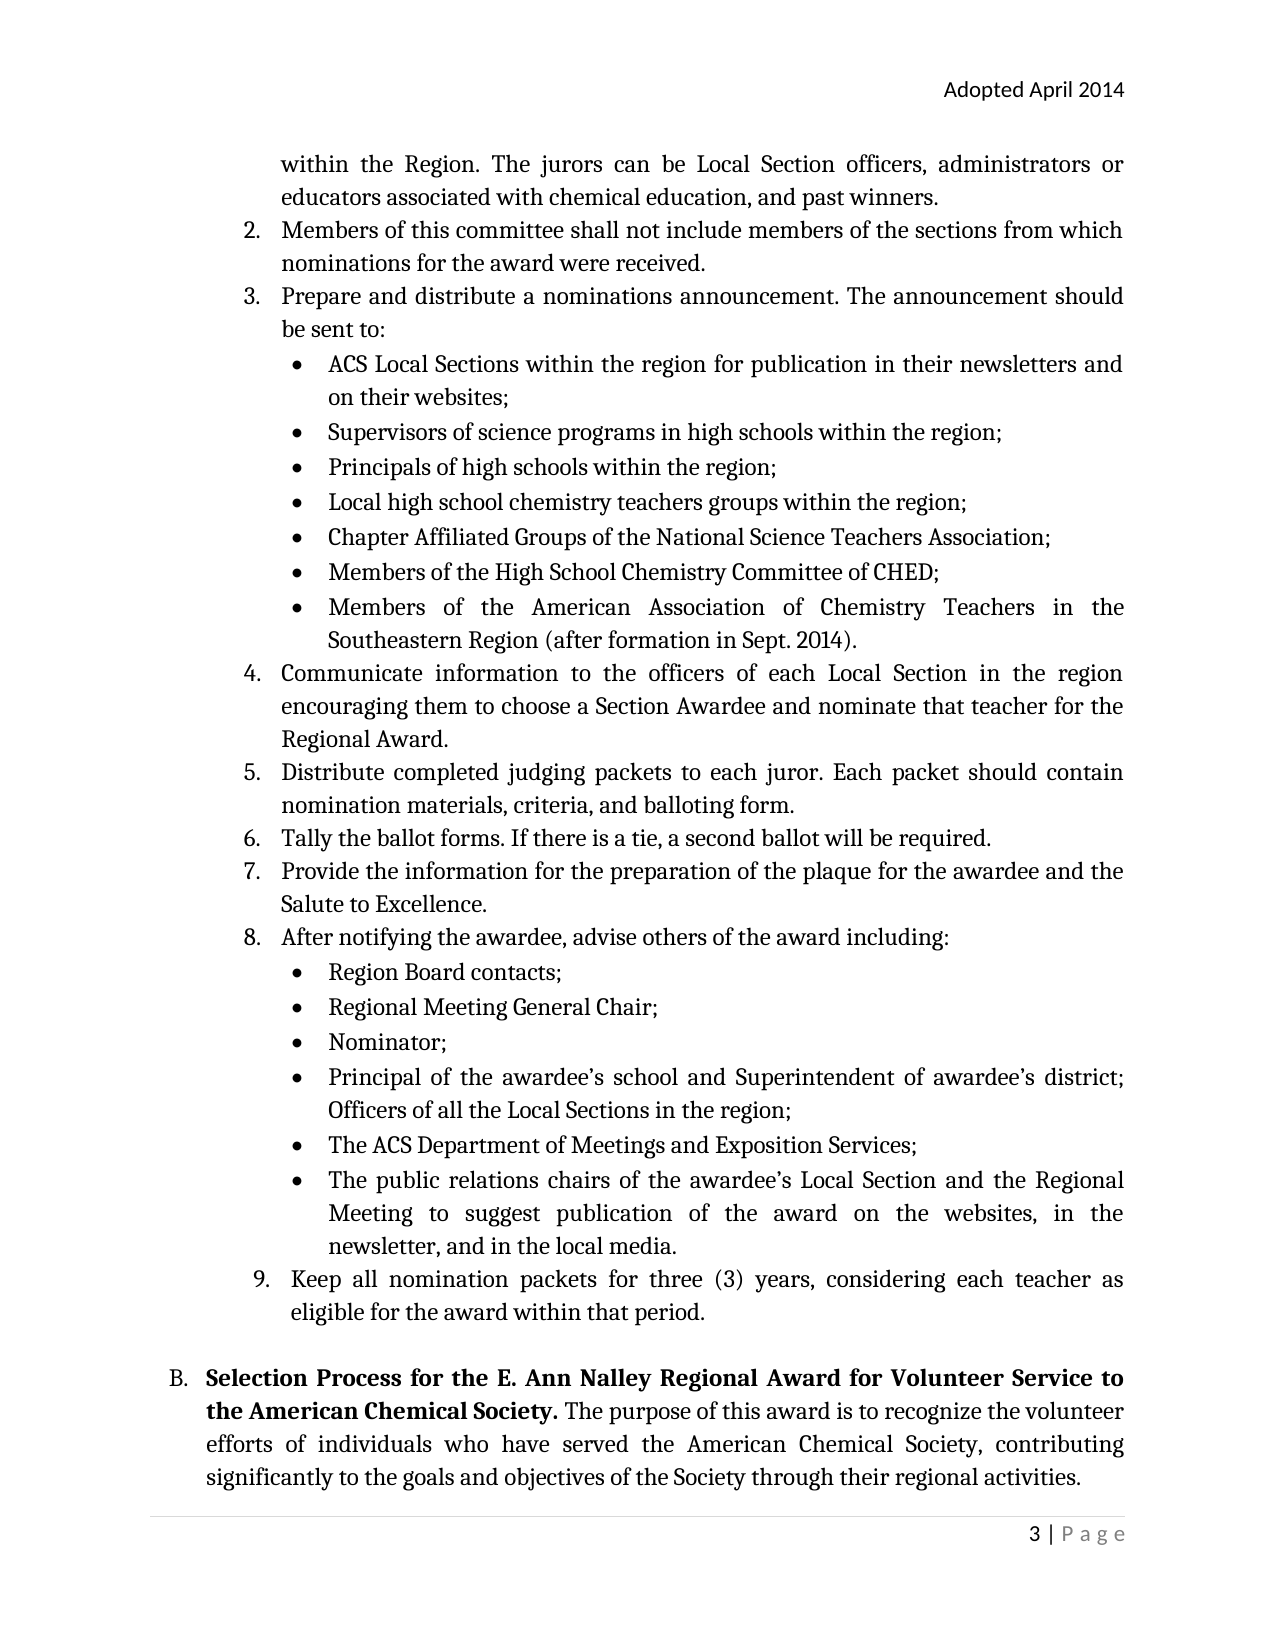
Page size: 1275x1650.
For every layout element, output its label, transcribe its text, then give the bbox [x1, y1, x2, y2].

list Communicate information to the officers of each Local Section in the region encouraging them to choose a Section Awardee and nominate that teacher for the Regional Award. [244, 659, 1125, 753]
list Keep all nomination packets for three (3) years, considering each teacher as eligible for the award within that period. [253, 1264, 1125, 1326]
list Distribute completed judging packets to each juror. Each packet should contain nomination materials, criteria, and balloting form. [244, 758, 1125, 819]
list Nominator; [291, 1026, 1125, 1056]
list Supervisors of science programs in high schools within the region; [291, 416, 1125, 446]
list Members of this committee shall not include members of the sections from which nominations for the award were received. [244, 216, 1125, 278]
list Principals of high schools within the region; [291, 451, 1125, 481]
list Selection Process for the E. Ann Nalley Regional Award for Volunteer Service to the American Chemical Society. The purpose of this award is to recognize the volunteer efforts of individuals who have served the American Chemical Society, contributing significantly to the goals and objectives of the Society through their regional activities. [169, 1364, 1125, 1491]
list After notifying the awardee, advise others of the award including: [244, 923, 1125, 952]
list Members of the High School Chemistry Committee of CHED; [291, 556, 1125, 586]
list Provide the information for the preparation of the plaque for the awardee and the Salute to Excellence. [244, 857, 1125, 919]
list ACS Local Sections within the region for publication in their newsletters and on their websites; [291, 348, 1125, 412]
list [244, 150, 1125, 212]
list The ACS Department of Meetings and Exposition Services; [291, 1129, 1125, 1159]
list Principal of the awardee’s school and Superintendent of awardee’s district; Officers of all the Local Sections in the region; [291, 1061, 1125, 1124]
list Region Board contacts; [291, 956, 1125, 986]
list Members of the American Association of Chemistry Teachers in the Southeastern Region (after formation in Sept. 2014). [291, 591, 1125, 654]
list The public relations chairs of the awardee’s Local Section and the Regional Meeting to suggest publication of the award on the websites, in the newsletter, and in the local media. [291, 1164, 1125, 1260]
list Local high school chemistry teachers groups within the region; [291, 486, 1125, 516]
list Regional Meeting General Chair; [291, 991, 1125, 1021]
list Prepare and distribute a nominations announcement. The announcement should be sent to: [244, 282, 1125, 344]
list Chapter Affiliated Groups of the National Science Teachers Association; [291, 521, 1125, 551]
list Tally the ballot forms. If there is a tie, a second ballot will be required. [244, 824, 1125, 853]
